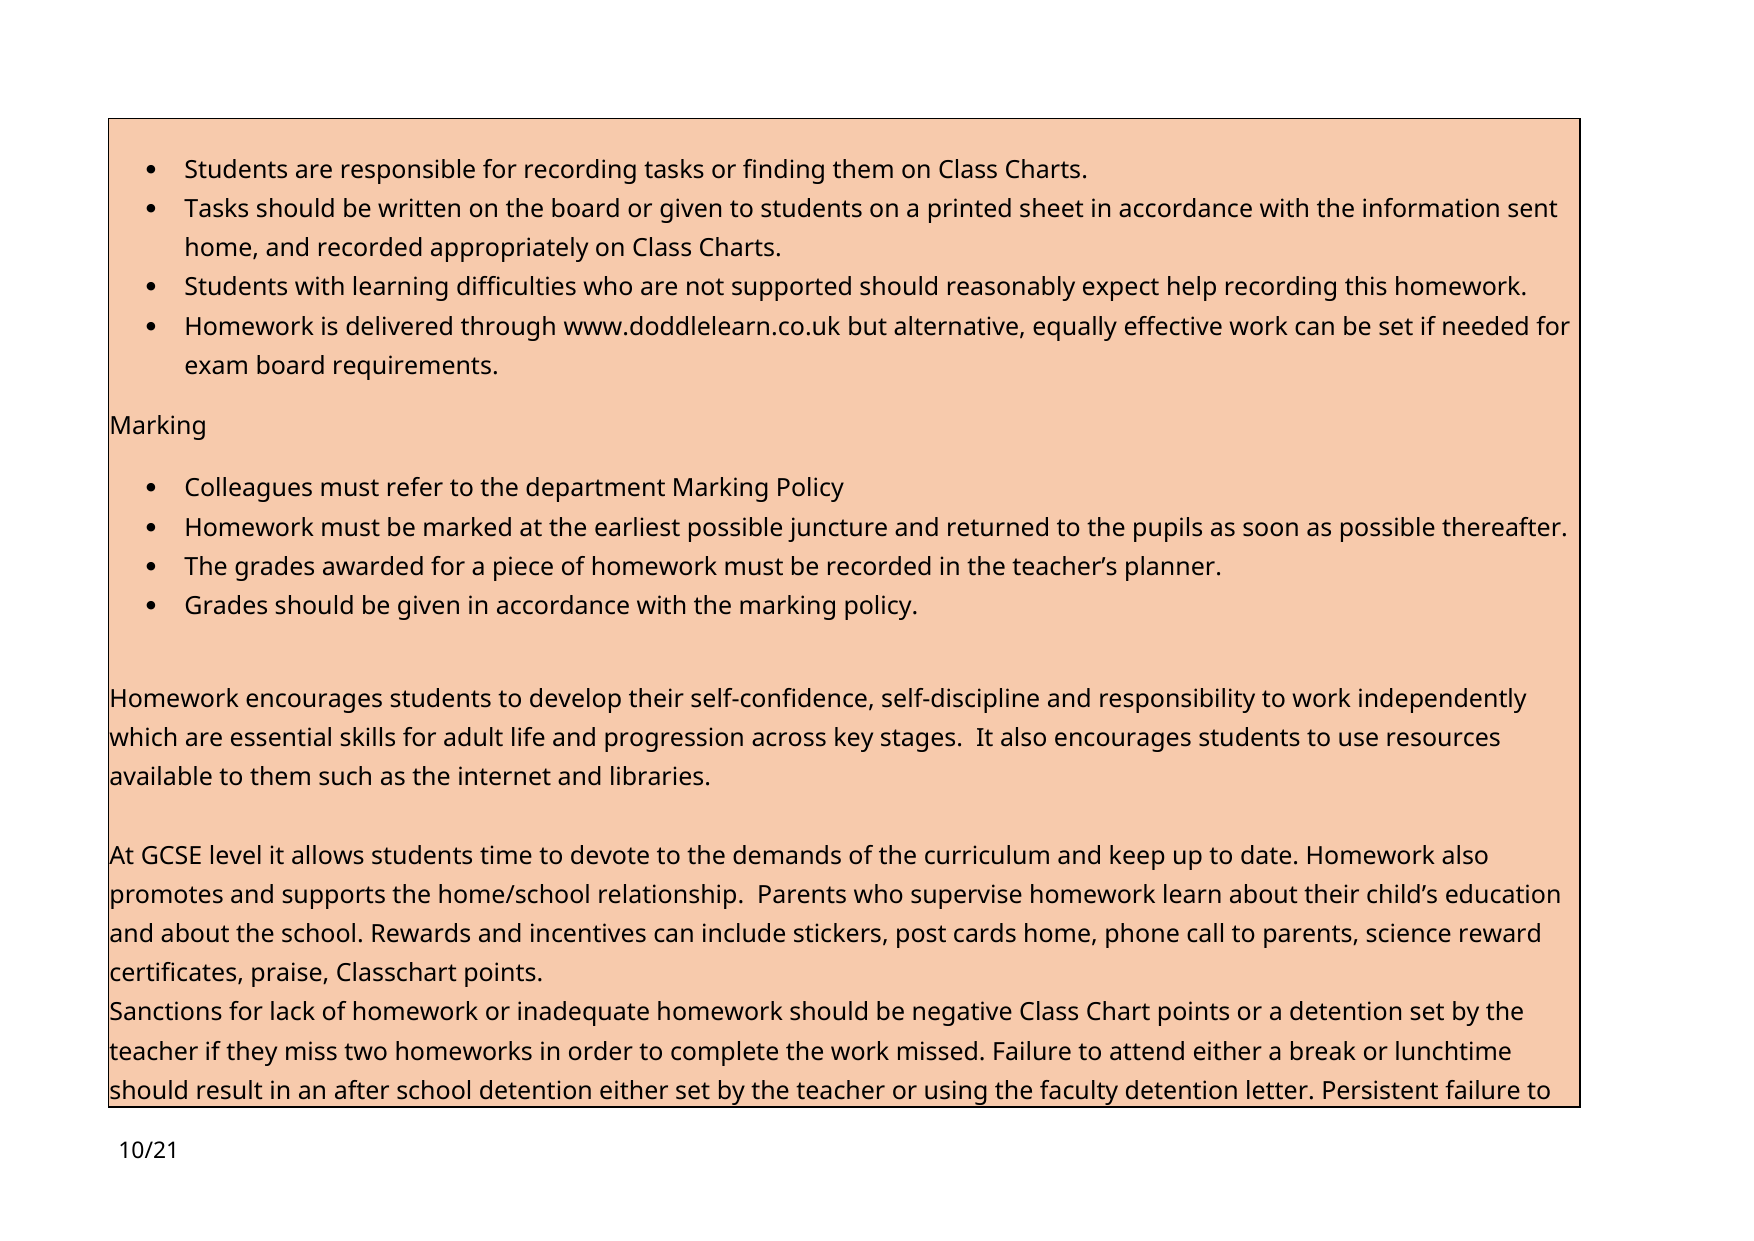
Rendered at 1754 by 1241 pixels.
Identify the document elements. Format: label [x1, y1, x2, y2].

table_cell [109, 119, 1579, 1106]
